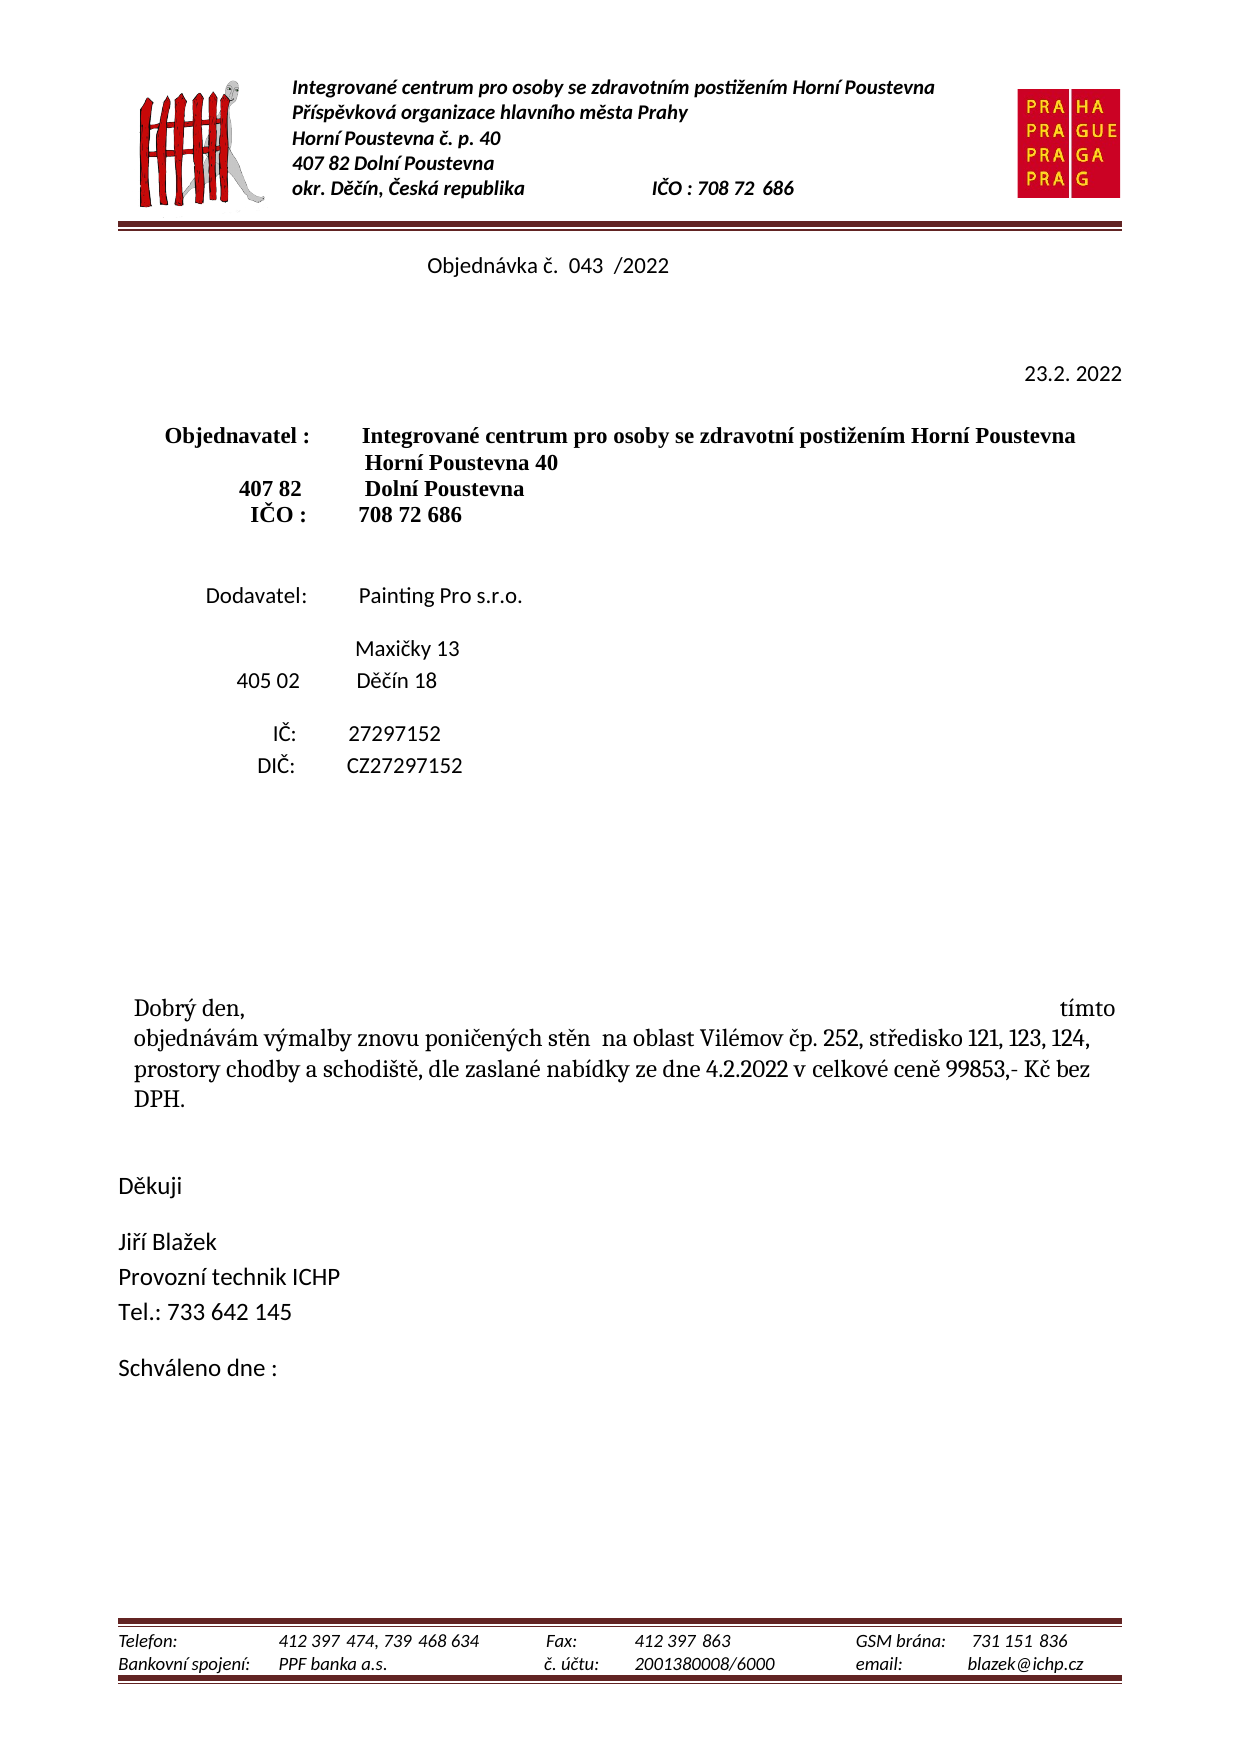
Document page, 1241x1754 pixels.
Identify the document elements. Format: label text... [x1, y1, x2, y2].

picture [118, 73, 282, 221]
text Maxičky 13 405 02 Děčín 18 [118, 634, 1122, 694]
text Děkuji [118, 1170, 1122, 1201]
picture [1017, 89, 1121, 198]
text Schváleno dne : [118, 1352, 1122, 1382]
text IČ: 27297152 DIČ: CZ27297152 [118, 719, 1122, 779]
text 23.2. 2022 [118, 359, 1122, 387]
subtitle Dobrý den, tímto objednávám výmalby znovu poničených stěn na oblast Vilémov čp. 252, středisko 121, 123, 124, prostory chodby a schodiště, dle zaslané nabídky ze dne 4.2.2022 v celkové ceně 99853,- Kč bez DPH. [134, 992, 1122, 1114]
subtitle Objednavatel : Integrované centrum pro osoby se zdravotní postižením Horní Poustevna Horní Poustevna 40 407 82 Dolní Poustevna IČO : 708 72 686 [159, 422, 1122, 528]
text Jiří Blažek Provozní technik ICHP Tel.: 733 642 145 [118, 1226, 1122, 1326]
text Objednávka č. 043 /2022 [118, 251, 1122, 279]
text Dodavatel: Painting Pro s.r.o. [118, 581, 1122, 609]
